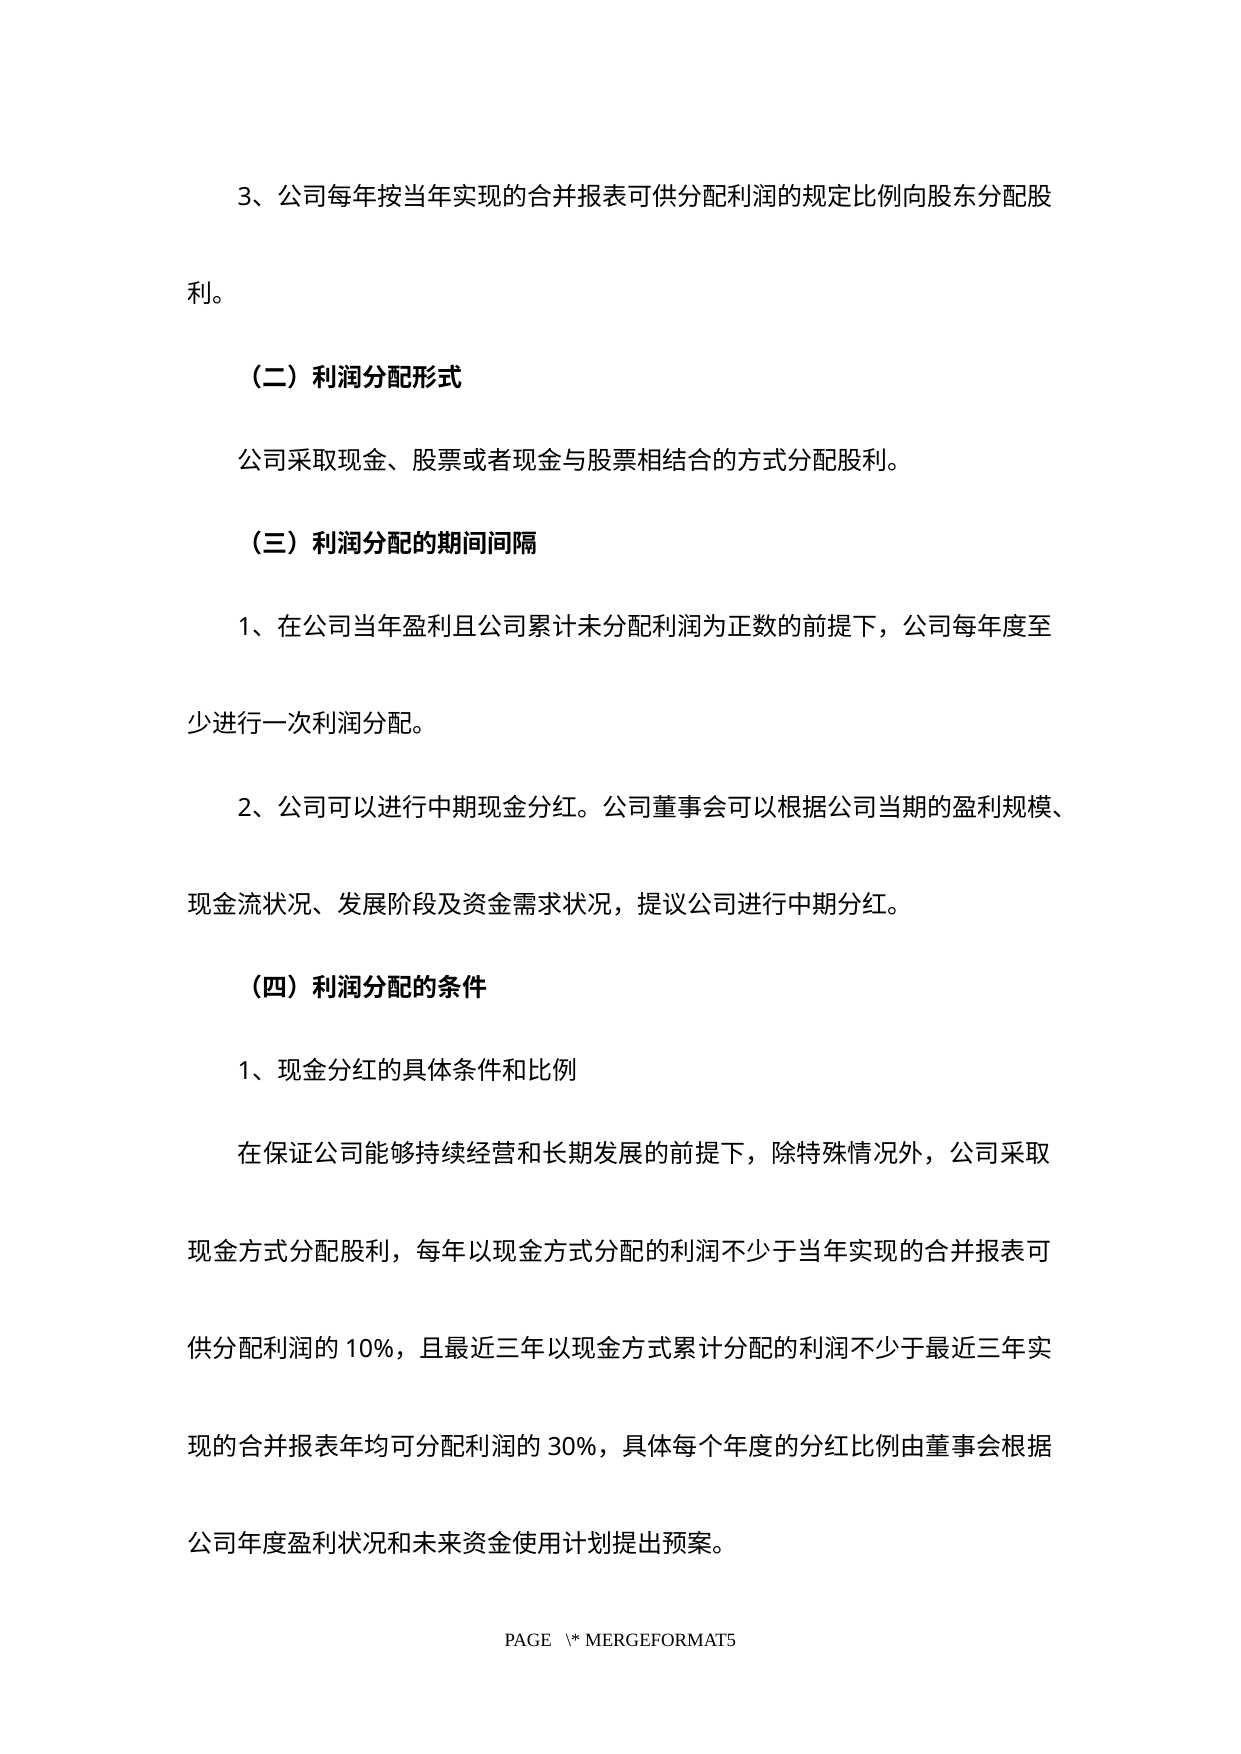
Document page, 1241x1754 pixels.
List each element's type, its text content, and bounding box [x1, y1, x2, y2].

text 3、公司每年按当年实现的合并报表可供分配利润的规定比例向股东分配股利。 [187, 162, 1053, 324]
text （二）利润分配形式 [187, 343, 1053, 408]
text 1、在公司当年盈利且公司累计未分配利润为正数的前提下，公司每年度至少进行一次利润分配。 [187, 592, 1053, 754]
text 2、公司可以进行中期现金分红。公司董事会可以根据公司当期的盈利规模、现金流状况、发展阶段及资金需求状况，提议公司进行中期分红。 [187, 773, 1053, 935]
text 1、现金分红的具体条件和比例 [187, 1036, 1053, 1101]
text 在保证公司能够持续经营和长期发展的前提下，除特殊情况外，公司采取现金方式分配股利，每年以现金方式分配的利润不少于当年实现的合并报表可供分配利润的10%，且最近三年以现金方式累计分配的利润不少于最近三年实现的合并报表年均可分配利润的30%，具体每个年度的分红比例由董事会根据公司年度盈利状况和未来资金使用计划提出预案。 [187, 1119, 1053, 1574]
text （三）利润分配的期间间隔 [187, 509, 1053, 574]
text （四）利润分配的条件 [187, 953, 1053, 1018]
text 公司采取现金、股票或者现金与股票相结合的方式分配股利。 [187, 426, 1053, 491]
